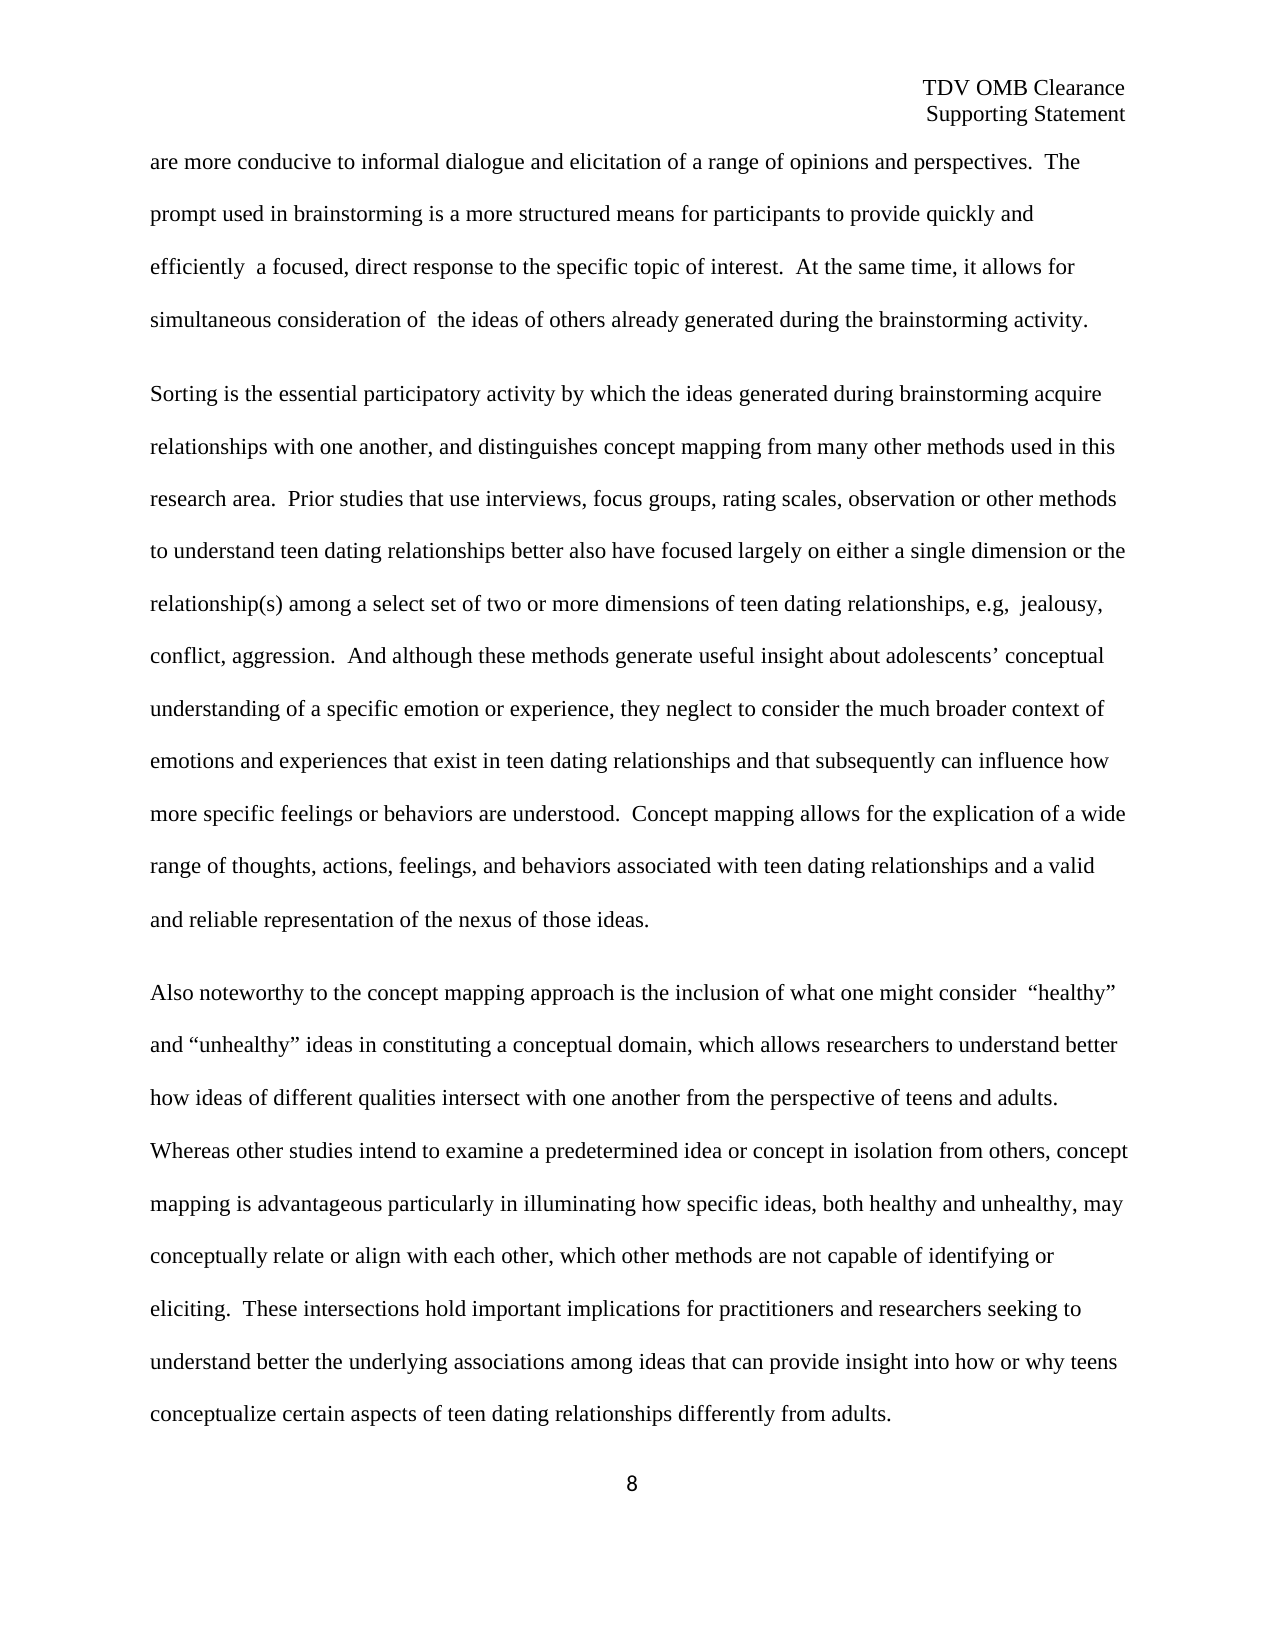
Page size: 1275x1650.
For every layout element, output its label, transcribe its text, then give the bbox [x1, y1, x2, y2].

text Sorting is the essential participatory activity by which the ideas generated during brainstorming acquire relationships with one another, and distinguishes concept mapping from many other methods used in this research area. Prior studies that use interviews, focus groups, rating scales, observation or other methods to understand teen dating relationships better also have focused largely on either a single dimension or the relationship(s) among a select set of two or more dimensions of teen dating relationships, e.g, jealousy, conflict, aggression. And although these methods generate useful insight about adolescents’ conceptual understanding of a specific emotion or experience, they neglect to consider the much broader context of emotions and experiences that exist in teen dating relationships and that subsequently can influence how more specific feelings or behaviors are understood. Concept mapping allows for the explication of a wide range of thoughts, actions, feelings, and behaviors associated with teen dating relationships and a valid [150, 380, 1130, 878]
text are more conducive to informal dialogue and elicitation of a range of opinions and perspectives. The prompt used in brainstorming is a more structured means for participants to provide quickly and efficiently a focused, direct response to the specific topic of interest. At the same time, it allows for simultaneous consideration of the ideas of others already generated during the brainstorming activity. [150, 148, 1092, 332]
text Also noteworthy to the concept mapping approach is the inclusion of what one might consider “healthy” and “unhealthy” ideas in constituting a conceptual domain, which allows researchers to understand better how ideas of different qualities intersect with one another from the perspective of teens and adults. Whereas other studies intend to examine a predetermined idea or concept in isolation from others, concept mapping is advantageous particularly in illuminating how specific ideas, both healthy and unhealthy, may conceptually relate or align with each other, which other methods are not capable of identifying or eliciting. These intersections hold important implications for practitioners and researchers seeking to understand better the underlying associations among ideas that can provide insight into how or why teens conceptualize certain aspects of teen dating relationships differently from adults. [150, 979, 1131, 1427]
text and reliable representation of the nexus of those ideas. [150, 906, 1139, 932]
